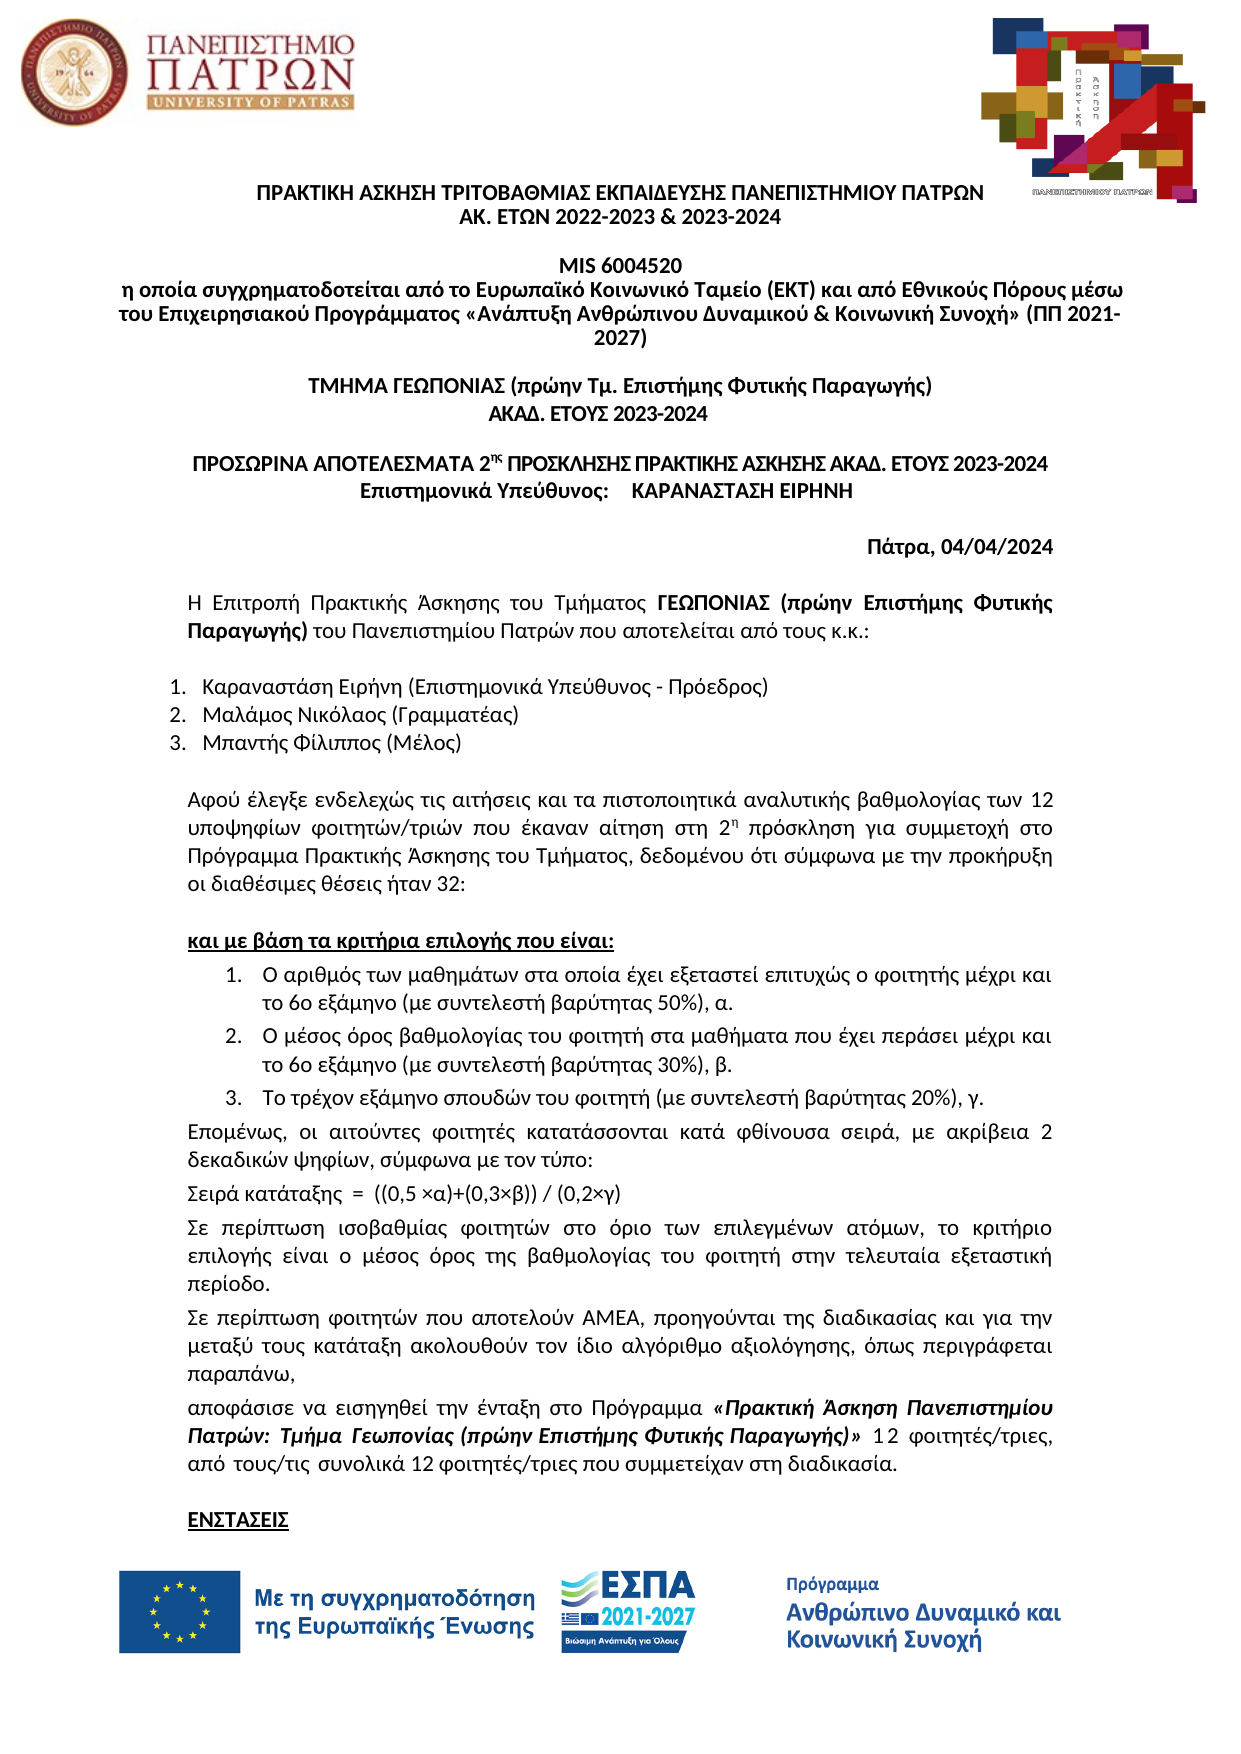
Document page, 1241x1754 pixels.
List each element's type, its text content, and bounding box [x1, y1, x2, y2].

text Αφού έλεγξε ενδελεχώς τις αιτήσεις και τα πιστοποιητικά αναλυτικής βαθμολογίας των 12 υποψηφίων φοιτητών/τριών που έκαναν αίτηση στη 2η πρόσκληση για συμμετοχή στο Πρόγραμμα Πρακτικής Άσκησης του Τμήματος, δεδομένου ότι σύμφωνα με την προκήρυξη οι διαθέσιμες θέσεις ήταν 32: [187, 786, 1053, 898]
text Σε περίπτωση φοιτητών που αποτελούν ΑΜΕΑ, προηγούνται της διαδικασίας και για την μεταξύ τους κατάταξη ακολουθούν τον ίδιο αλγόριθμο αξιολόγησης, όπως περιγράφεται παραπάνω, [187, 1303, 1053, 1387]
picture [981, 18, 1206, 203]
list Μαλάμος Νικόλαος (Γραμματέας) [52, 700, 1144, 728]
list Καραναστάση Ειρήνη (Επιστημονικά Υπεύθυνος - Πρόεδρος) [52, 672, 1144, 700]
text Επομένως, οι αιτούντες φοιτητές κατατάσσονται κατά φθίνουσα σειρά, με ακρίβεια 2 δεκαδικών ψηφίων, σύμφωνα με τον τύπο: [187, 1117, 1053, 1173]
subtitle και με βάση τα κριτήρια επιλογής που είναι: [187, 926, 1144, 954]
list Ο μέσος όρος βαθμολογίας του φοιτητή στα μαθήματα που έχει περάσει μέχρι και το 6ο εξάμηνο (με συντελεστή βαρύτητας 30%), β. [225, 1022, 1053, 1078]
list Το τρέχον εξάμηνο σπουδών του φοιτητή (με συντελεστή βαρύτητας 20%), γ. [225, 1083, 1053, 1112]
text Σειρά κατάταξης = ((0,5 ×α)+(0,3×β)) / (0,2×γ) [187, 1179, 1053, 1207]
text ΑΚΑΔ. ΕΤΟΥΣ 2023-2024 [52, 399, 1144, 427]
table_cell ΚΑΡΑΝΑΣΤΑΣΗ ΕΙΡΗΝΗ [620, 476, 1145, 504]
list Μπαντής Φίλιππος (Μέλος) [52, 728, 1144, 756]
table_cell ΤΜΗΜΑ ΓΕΩΠΟΝΙΑΣ (πρώην Τμ. Επιστήμης Φυτικής Παραγωγής) [96, 375, 1145, 399]
table_header ΠΡΑΚΤΙΚΗ AΣΚΗΣΗ ΤΡΙΤΟΒΑΘΜΙΑΣ ΕΚΠΑΙΔΕΥΣΗΣ ΠΑΝΕΠΙΣΤΗΜΙΟΥ ΠΑΤΡΩΝ AK. ΕΤΩΝ 2022-2023 & 2023-2024 [96, 181, 1145, 229]
picture [20, 18, 356, 127]
table_header ΠΡΟΣΩΡΙΝΑ ΑΠΟΤΕΛΕΣΜΑΤΑ 2ης ΠΡΟΣΚΛΗΣΗΣ ΠΡΑΚΤΙΚΗΣ ΑΣΚΗΣΗΣ ΑΚΑΔ. ΕΤΟΥΣ 2023-2024 [96, 427, 1145, 476]
text αποφάσισε να εισηγηθεί την ένταξη στο Πρόγραμμα «Πρακτική Άσκηση Πανεπιστημίου Πατρών: Τμήμα Γεωπονίας (πρώην Επιστήμης Φυτικής Παραγωγής)» 12 φοιτητές/τριες, από τους/τις συνολικά 12 φοιτητές/τριες που συμμετείχαν στη διαδικασία. [187, 1393, 1053, 1477]
text H Επιτροπή Πρακτικής Άσκησης του Τμήματος ΓΕΩΠΟΝΙΑΣ (πρώην Επιστήμης Φυτικής Παραγωγής) του Πανεπιστημίου Πατρών που αποτελείται από τους κ.κ.: [187, 588, 1053, 644]
text Πάτρα, 04/04/2024 [52, 532, 1053, 560]
text ΕΝΣΤΑΣΕΙΣ [187, 1505, 1053, 1533]
table_cell MIS 6004520 η οποία συγχρηματοδοτείται από το Ευρωπαϊκό Κοινωνικό Ταμείο (ΕΚΤ) και από Εθνικούς Πόρους μέσω του Επιχειρησιακού Προγράμματος «Ανάπτυξη Ανθρώπινου Δυναμικού & Κοινωνική Συνοχή» (ΠΠ 2021-2027) [96, 230, 1145, 374]
list Ο αριθμός των μαθημάτων στα οποία έχει εξεταστεί επιτυχώς ο φοιτητής μέχρι και το 6ο εξάμηνο (με συντελεστή βαρύτητας 50%), α. [225, 960, 1053, 1016]
text Σε περίπτωση ισοβαθμίας φοιτητών στο όριο των επιλεγμένων ατόμων, το κριτήριο επιλογής είναι ο μέσος όρος της βαθμολογίας του φοιτητή στην τελευταία εξεταστική περίοδο. [187, 1213, 1053, 1297]
picture [112, 1562, 1082, 1654]
table_cell Επιστημονικά Υπεύθυνος: [96, 476, 620, 504]
